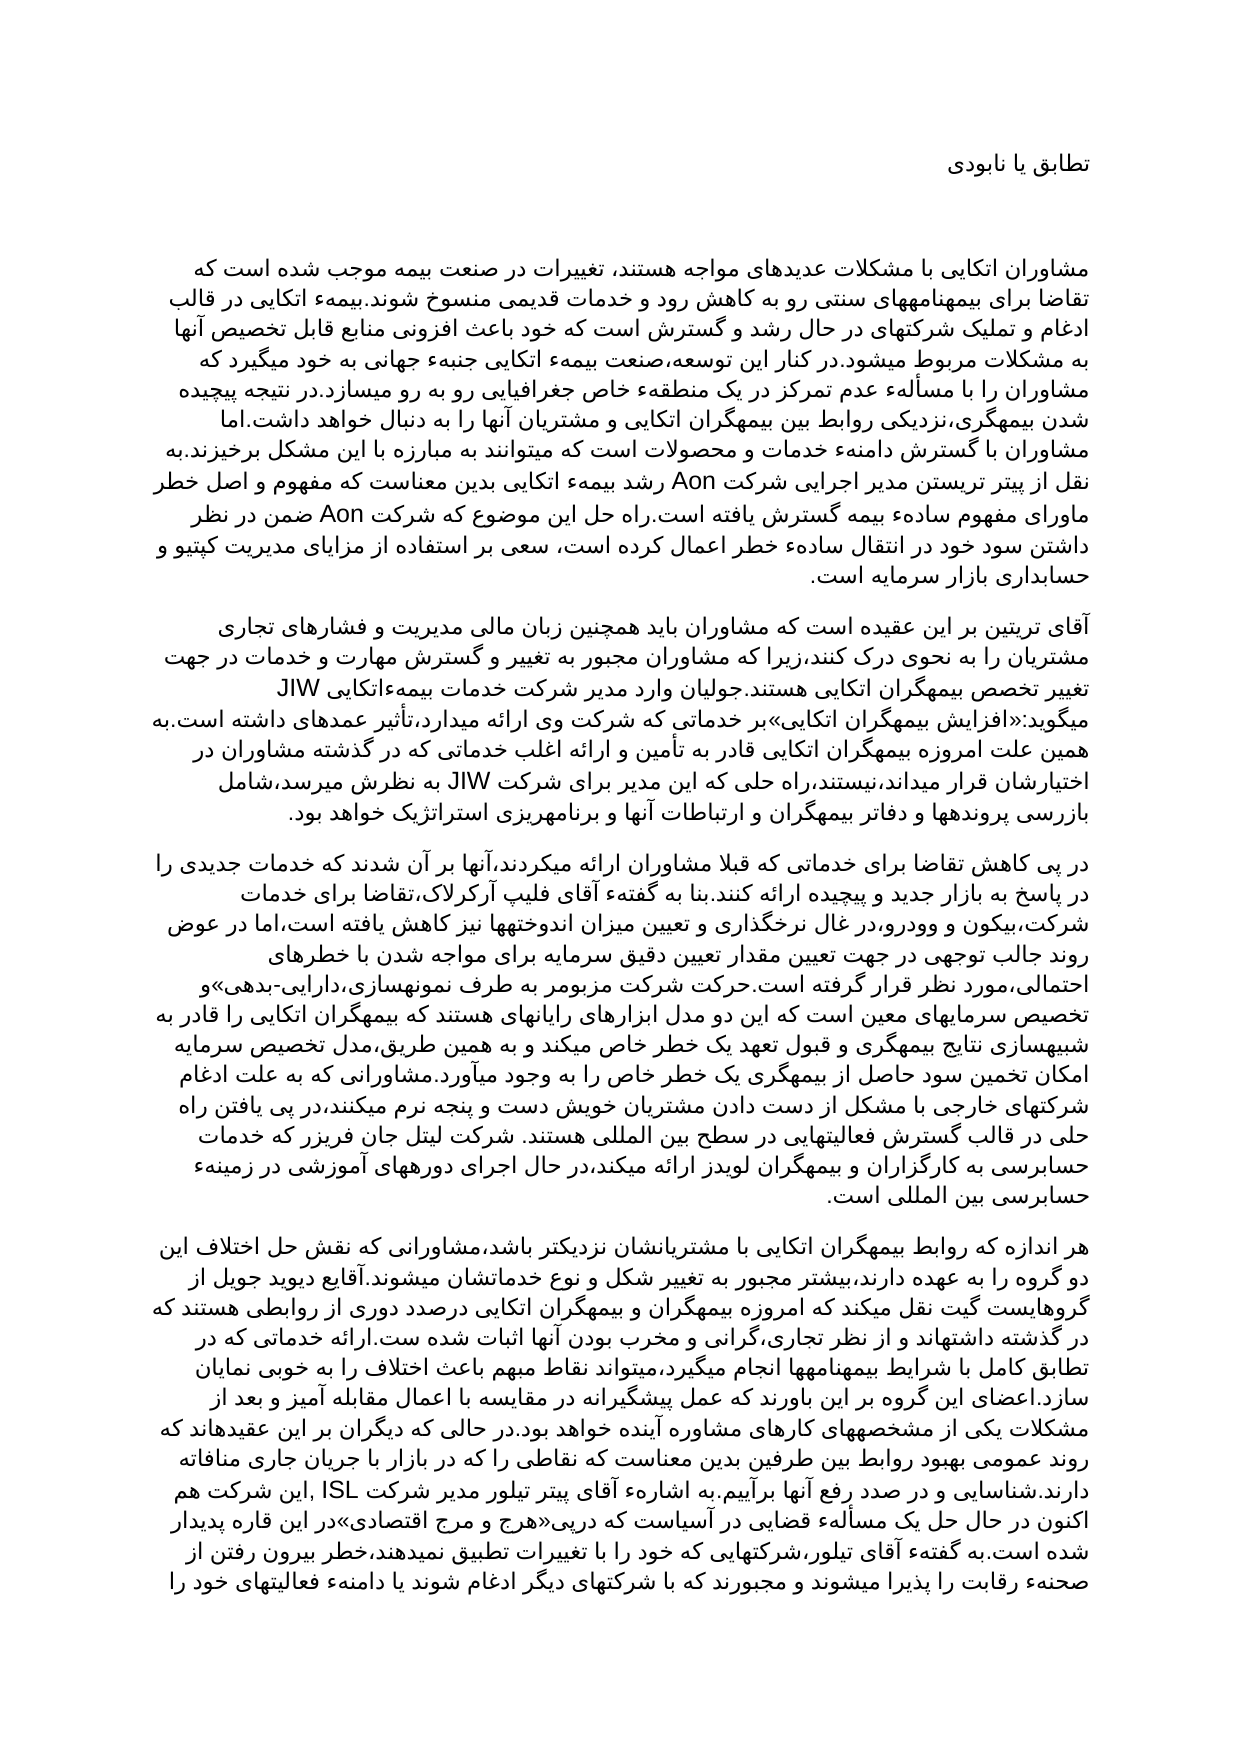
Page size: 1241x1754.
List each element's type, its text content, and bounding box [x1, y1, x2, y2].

text آقای تریتین بر این عقیده است که مشاوران باید هم‏چنین زبان مالی مدیریت و فشارهای تجاری مشتریان را به نحوی درک کنند،زیرا که مشاوران مجبور به تغییر و گسترش مهارت و خدمات در جهت تغییر تخصص‏ بیمه‏گران اتکایی هستند.جولیان وارد مدیر شرکت خدمات‏ بیمهءاتکایی JIW می‏گوید:«افزایش بیمه‏گران اتکایی»بر خدماتی که شرکت وی ارائه می‏دارد،تأثیر عمده‏ای داشته‏ است.به همین علت امروزه بیمه‏گران اتکایی قادر به تأمین و ارائه اغلب خدماتی که در گذشته مشاوران در اختیارشان‏ قرار می‏داند،نیستند،راه حلی که این مدیر برای شرکت‏ JIW به نظرش می‏رسد،شامل بازرسی پرونده‏ها و دفاتر بیمه‏گران و ارتباطات آن‏ها و برنامه‏ریزی استراتژیک خواهد بود. [150, 613, 1090, 825]
text مشاوران اتکایی با مشکلات عدیده‏ای مواجه هستند، تغییرات در صنعت بیمه موجب شده است که تقاضا برای‏ بیمه‏نامه‏های سنتی رو به کاهش رود و خدمات قدیمی‏ منسوخ شوند.بیمهء اتکایی در قالب ادغام و تملیک‏ شرکت‏های در حال رشد و گسترش است که خود باعث‏ افزونی منابع قابل تخصیص آن‏ها به مشکلات مربوط می‏شود.در کنار این توسعه،صنعت بیمهء اتکایی جنبهء جهانی به خود می‏گیرد که مشاوران را با مسألهء عدم تمرکز در یک منطقهء خاص جغرافیایی رو به رو می‏سازد.در نتیجه‏ پیچیده شدن بیمه‏گری،نزدیکی روابط بین بیمه‏گران اتکایی‏ و مشتریان آن‏ها را به دنبال خواهد داشت.اما مشاوران با گسترش دامنهء خدمات و محصولات است که می‏توانند به‏ مبارزه با این مشکل برخیزند.به نقل از پیتر تریستن مدیر اجرایی شرکت Aon رشد بیمهء اتکایی بدین معناست که‏ مفهوم و اصل خطر ماورای مفهوم سادهء بیمه گسترش یافته‏ است.راه حل این موضوع که شرکت Aon ضمن در نظر داشتن سود خود در انتقال سادهء خطر اعمال کرده است، سعی بر استفاده از مزایای مدیریت کپتیو و حسابداری بازار سرمایه است. [150, 255, 1090, 588]
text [150, 1233, 1090, 1594]
text تطابق یا نابودی [150, 150, 1090, 176]
text در پی کاهش تقاضا برای خدماتی که قبلا مشاوران ارائه‏ می‏کردند،آن‏ها بر آن شدند که خدمات جدیدی را در پاسخ‏ به بازار جدید و پیچیده ارائه کنند.بنا به گفتهء آقای فلیپ‏ آرکرلاک،تقاضا برای خدمات شرکت،بیکون و وودرو،در غال نرخ‏گذاری و تعیین میزان اندوخته‏ها نیز کاهش یافته‏ است،اما در عوض روند جالب توجهی در جهت تعیین‏ مقدار تعیین دقیق سرمایه برای مواجه شدن با خطرهای‏ احتمالی،مورد نظر قرار گرفته است.حرکت شرکت مزبومر به‏ طرف نمونه‏سازی،دارایی-بدهی»و تخصیص سرمایه‏ای‏ معین است که این دو مدل ابزارهای رایانه‏ای هستند که‏ بیمه‏گران اتکایی را قادر به شبیه‏سازی نتایج بیمه‏گری و قبول تعهد یک خطر خاص می‏کند و به همین طریق،مدل‏ تخصیص سرمایه امکان تخمین سود حاصل از بیمه‏گری‏ یک خطر خاص را به وجود می‏آورد.مشاورانی که به علت‏ ادغام شرکت‏های خارجی با مشکل از دست دادن مشتریان‏ خویش دست و پنجه نرم می‏کنند،در پی یافتن راه حلی در قالب گسترش فعالیت‏هایی در سطح بین المللی هستند. شرکت لیتل جان فریزر که خدمات حسابرسی به کارگزاران‏ و بیمه‏گران لویدز ارائه می‏کند،در حال اجرای دوره‏های‏ آموزشی در زمینهء حسابرسی بین المللی است. [150, 850, 1090, 1208]
